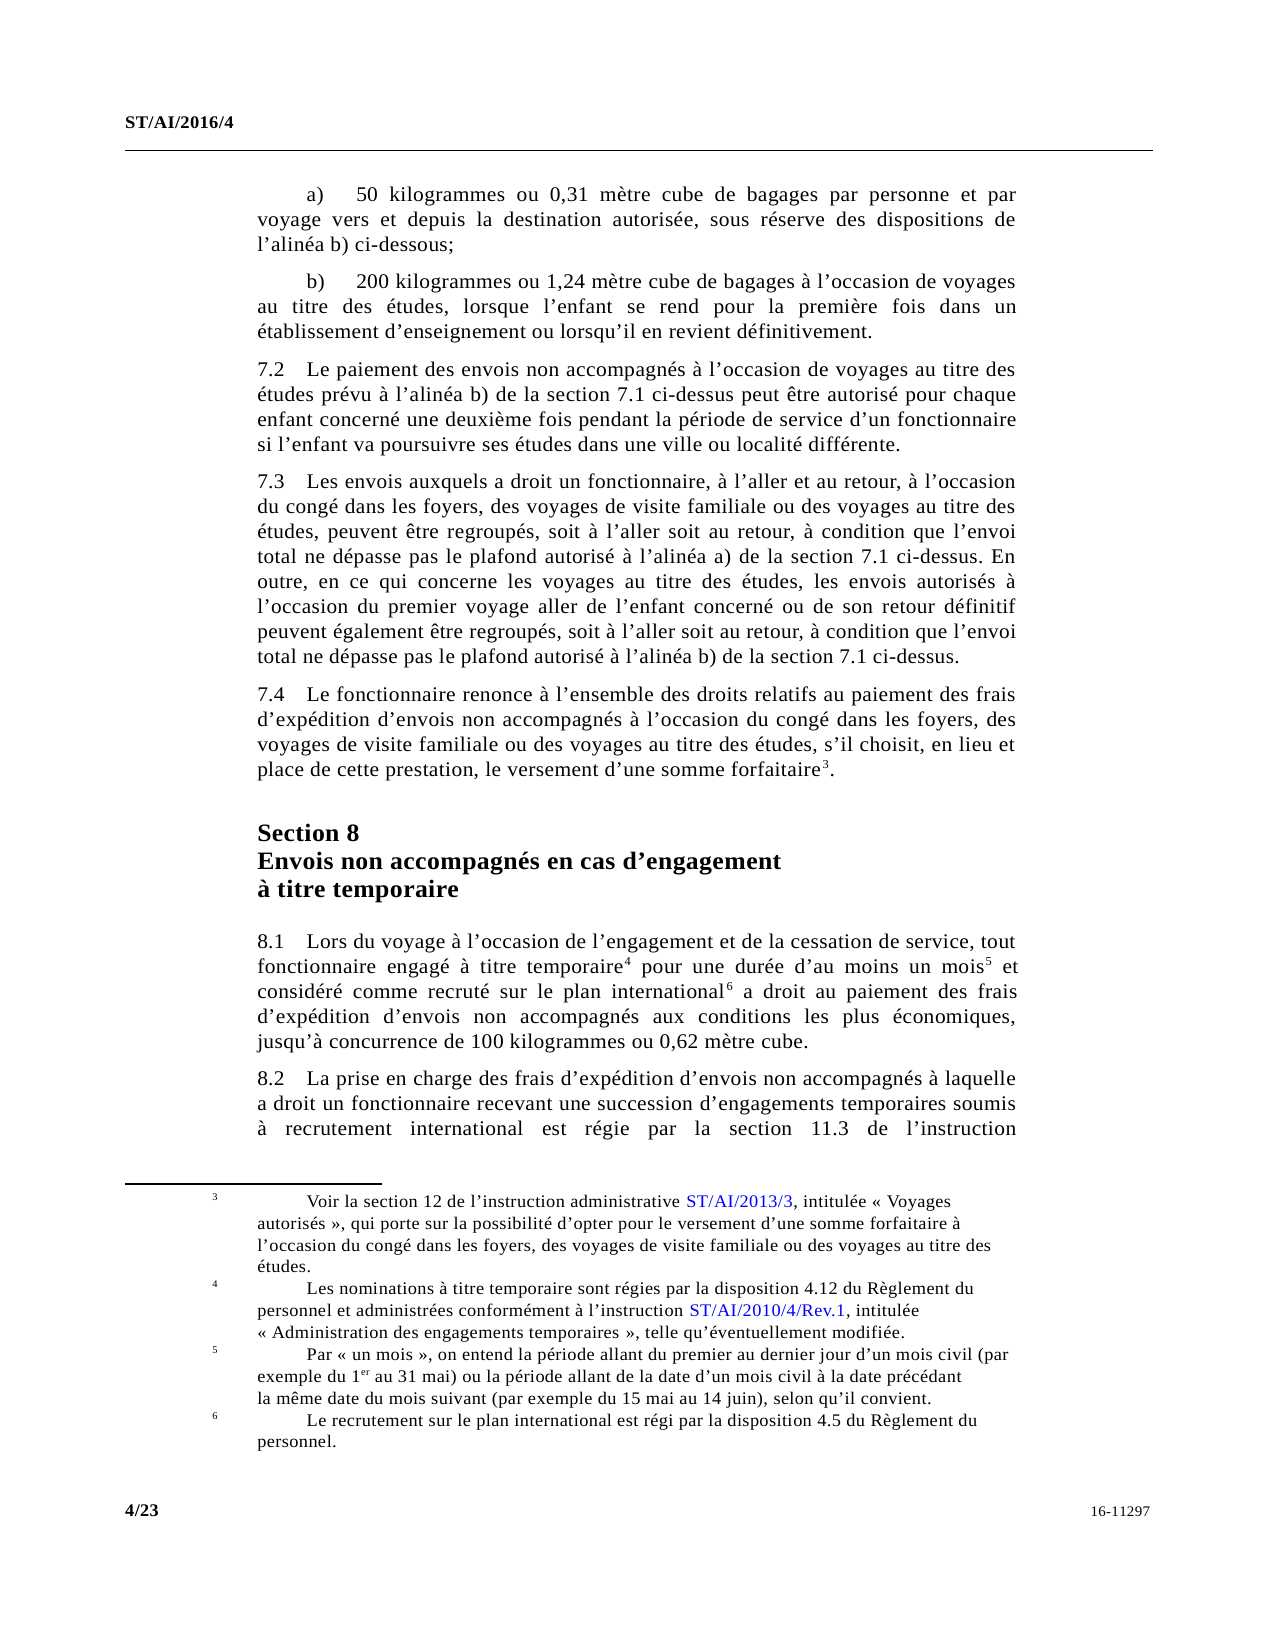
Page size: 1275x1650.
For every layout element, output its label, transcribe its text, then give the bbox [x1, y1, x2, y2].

text Section 8 Envois non accompagnés en cas d’engagement à titre temporaire [125, 819, 1019, 903]
text 8.1 Lors du voyage à l’occasion de l’engagement et de la cessation de service, tout fonctionnaire engagé à titre temporaire pour une durée d’au moins un mois et considéré comme recruté sur le plan international a droit au paiement des frais d’expédition d’envois non accompagnés aux conditions les plus économiques, jusqu’à concurrence de 100 kilogrammes ou 0,62 mètre cube. [257, 928, 1018, 1053]
text 7.2 Le paiement des envois non accompagnés à l’occasion de voyages au titre des études prévu à l’alinéa b) de la section 7.1 ci-dessus peut être autorisé pour chaque enfant concerné une deuxième fois pendant la période de service d’un fonctionnaire si l’enfant va poursuivre ses études dans une ville ou localité différente. [257, 356, 1018, 456]
text a) 50 kilogrammes ou 0,31 mètre cube de bagages par personne et par voyage vers et depuis la destination autorisée, sous réserve des dispositions de l’alinéa b) ci-dessous; [257, 181, 1018, 256]
text 7.3 Les envois auxquels a droit un fonctionnaire, à l’aller et au retour, à l’occasion du congé dans les foyers, des voyages de visite familiale ou des voyages au titre des études, peuvent être regroupés, soit à l’aller soit au retour, à condition que l’envoi total ne dépasse pas le plafond autorisé à l’alinéa a) de la section 7.1 ci-dessus. En outre, en ce qui concerne les voyages au titre des études, les envois autorisés à l’occasion du premier voyage aller de l’enfant concerné ou de son retour définitif peuvent également être regroupés, soit à l’aller soit au retour, à condition que l’envoi total ne dépasse pas le plafond autorisé à l’alinéa b) de la section 7.1 ci-dessus. [257, 469, 1018, 669]
text 7.4 Le fonctionnaire renonce à l’ensemble des droits relatifs au paiement des frais d’expédition d’envois non accompagnés à l’occasion du congé dans les foyers, des voyages de visite familiale ou des voyages au titre des études, s’il choisit, en lieu et place de cette prestation, le versement d’une somme forfaitaire. [257, 681, 1018, 781]
text b) 200 kilogrammes ou 1,24 mètre cube de bagages à l’occasion de voyages au titre des études, lorsque l’enfant se rend pour la première fois dans un établissement d’enseignement ou lorsqu’il en revient définitivement. [257, 269, 1018, 344]
text 8.2 La prise en charge des frais d’expédition d’envois non accompagnés à laquelle a droit un fonctionnaire recevant une succession d’engagements temporaires soumis à recrutement international est régie par la section 11.3 de l’instruction ST/AI/2010/4/Rev.1, intitulée « Administration des engagements temporaires », telle qu’éventuellement modifiée. [257, 1066, 1018, 1141]
